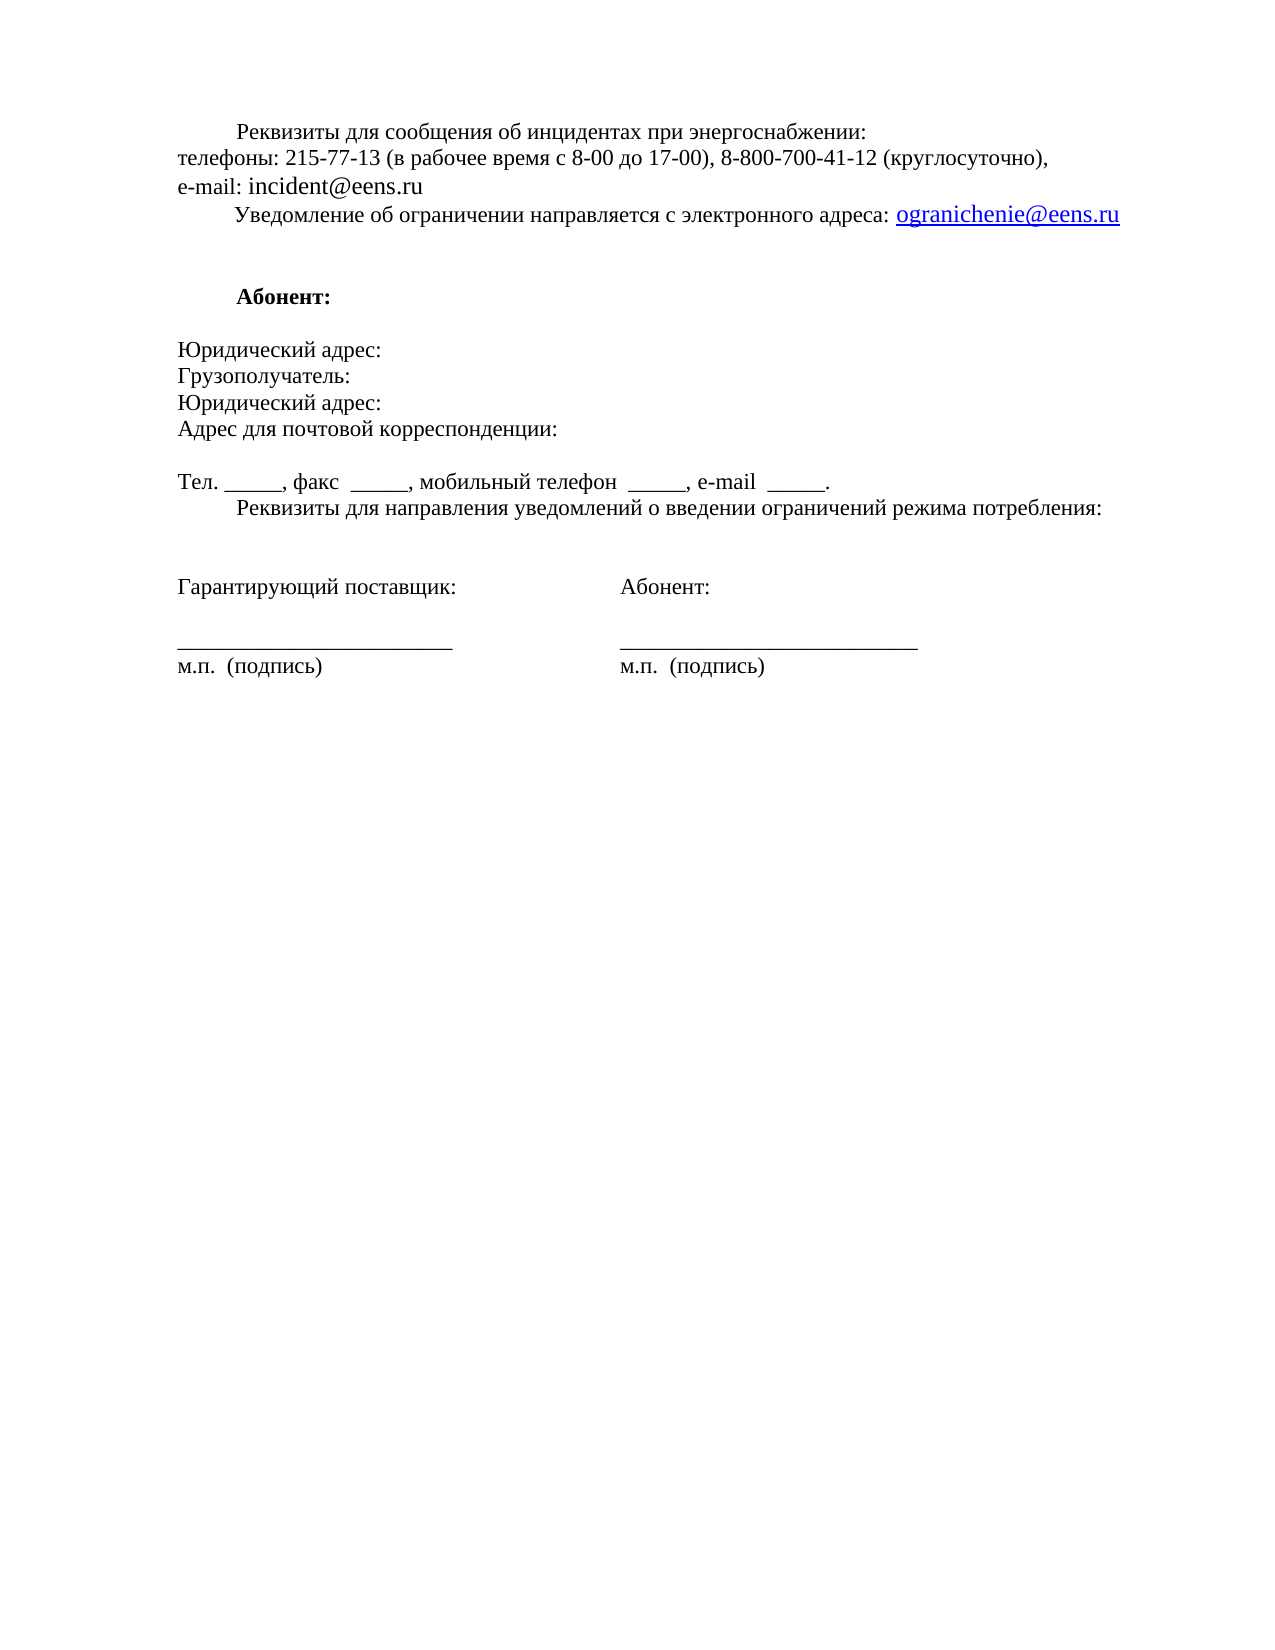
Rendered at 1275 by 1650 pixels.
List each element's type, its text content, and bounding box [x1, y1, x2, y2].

text Гарантирующий поставщик: Абонент: [177, 573, 1186, 600]
text Тел. _____, факс _____, мобильный телефон _____, e-mail _____. [177, 468, 1186, 494]
text Абонент: [177, 283, 1186, 310]
text Уведомление об ограничении направляется с электронного адреса: ogranichenie@eens.ru [177, 199, 1186, 228]
text e-mail: incident@eens.ru [177, 171, 1186, 199]
text Юридический адрес: [177, 336, 1186, 362]
text Грузополучатель: [177, 362, 1186, 389]
text Реквизиты для направления уведомлений о введении ограничений режима потребления: [177, 494, 1186, 521]
text Юридический адрес: [177, 389, 1186, 415]
text м.п. (подпись) м.п. (подпись) [177, 652, 1186, 679]
text ________________________ __________________________ [177, 626, 1186, 652]
text телефоны: 215-77-13 (в рабочее время с 8-00 до 17-00), 8-800-700-41-12 (круглосуточно), [177, 144, 1186, 171]
text Адрес для почтовой корреспонденции: [177, 415, 1186, 442]
text Реквизиты для сообщения об инцидентах при энергоснабжении: [177, 118, 1186, 144]
